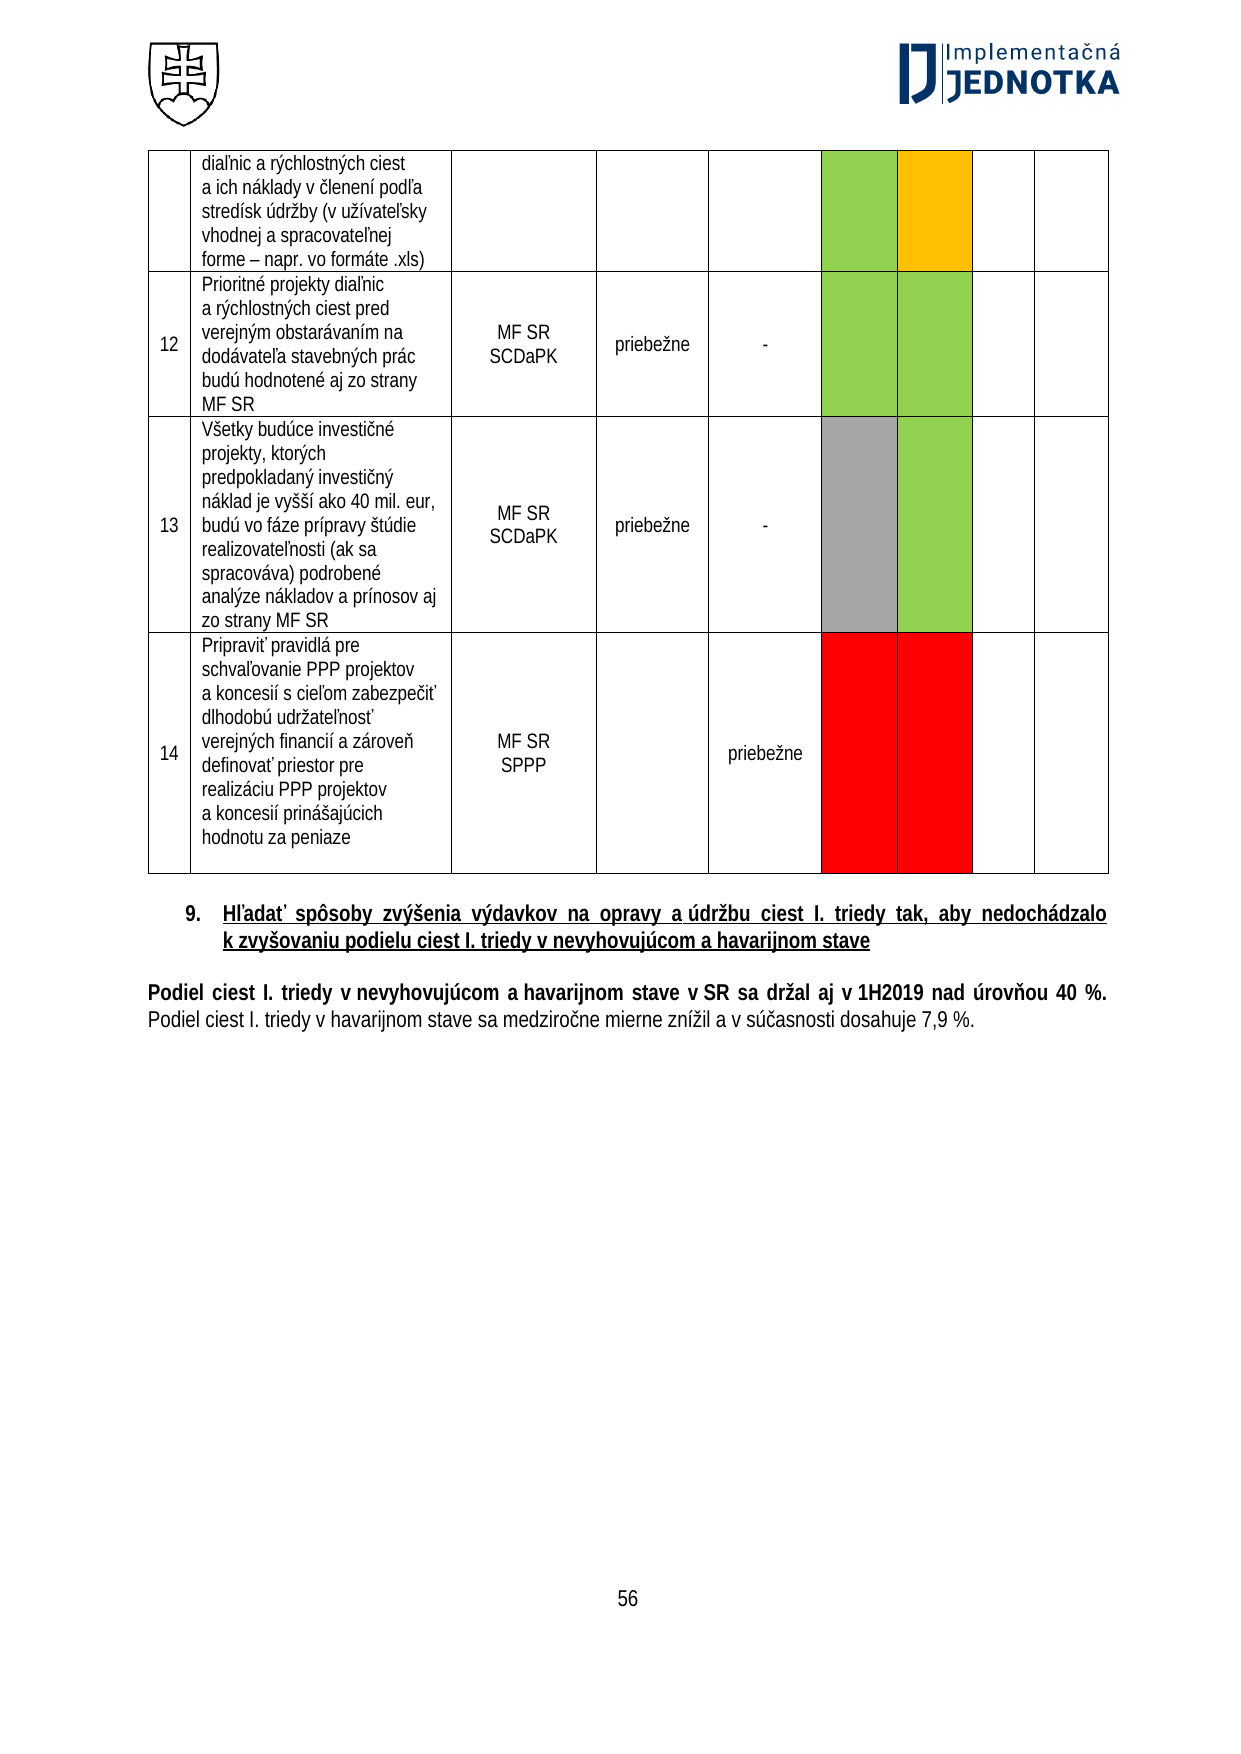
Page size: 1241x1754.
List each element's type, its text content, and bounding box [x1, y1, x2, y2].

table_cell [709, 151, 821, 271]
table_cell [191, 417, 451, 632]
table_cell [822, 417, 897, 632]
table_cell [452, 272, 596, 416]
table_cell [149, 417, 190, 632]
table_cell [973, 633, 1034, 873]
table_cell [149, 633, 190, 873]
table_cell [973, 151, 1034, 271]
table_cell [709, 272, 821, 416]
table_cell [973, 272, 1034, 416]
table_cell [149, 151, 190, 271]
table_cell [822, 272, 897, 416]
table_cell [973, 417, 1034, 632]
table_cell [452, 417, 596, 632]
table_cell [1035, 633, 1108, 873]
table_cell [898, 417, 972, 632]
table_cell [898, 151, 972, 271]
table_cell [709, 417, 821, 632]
picture [894, 38, 1123, 107]
list Hľadať spôsoby zvýšenia výdavkov na opravy a údržbu ciest I. triedy tak, aby nedochádzalo k zvyšovaniu podielu ciest I. triedy v nevyhovujúcom a havarijnom stave [185, 900, 1107, 953]
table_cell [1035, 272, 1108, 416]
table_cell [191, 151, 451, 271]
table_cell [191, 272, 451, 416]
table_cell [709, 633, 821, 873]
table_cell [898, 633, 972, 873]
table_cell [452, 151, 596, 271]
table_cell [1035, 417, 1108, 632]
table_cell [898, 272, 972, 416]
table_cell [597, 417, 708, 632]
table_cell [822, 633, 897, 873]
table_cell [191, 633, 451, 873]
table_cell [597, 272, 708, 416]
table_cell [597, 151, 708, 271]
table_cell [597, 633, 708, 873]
text Podiel ciest I. triedy v nevyhovujúcom a havarijnom stave v SR sa držal aj v 1H2019 nad úrovňou 40 %. Podiel ciest I. triedy v havarijnom stave sa medziročne mierne znížil a v súčasnosti dosahuje 7,9 %. [148, 979, 1107, 1032]
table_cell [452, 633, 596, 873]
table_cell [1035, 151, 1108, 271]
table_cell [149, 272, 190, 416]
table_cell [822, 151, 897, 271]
